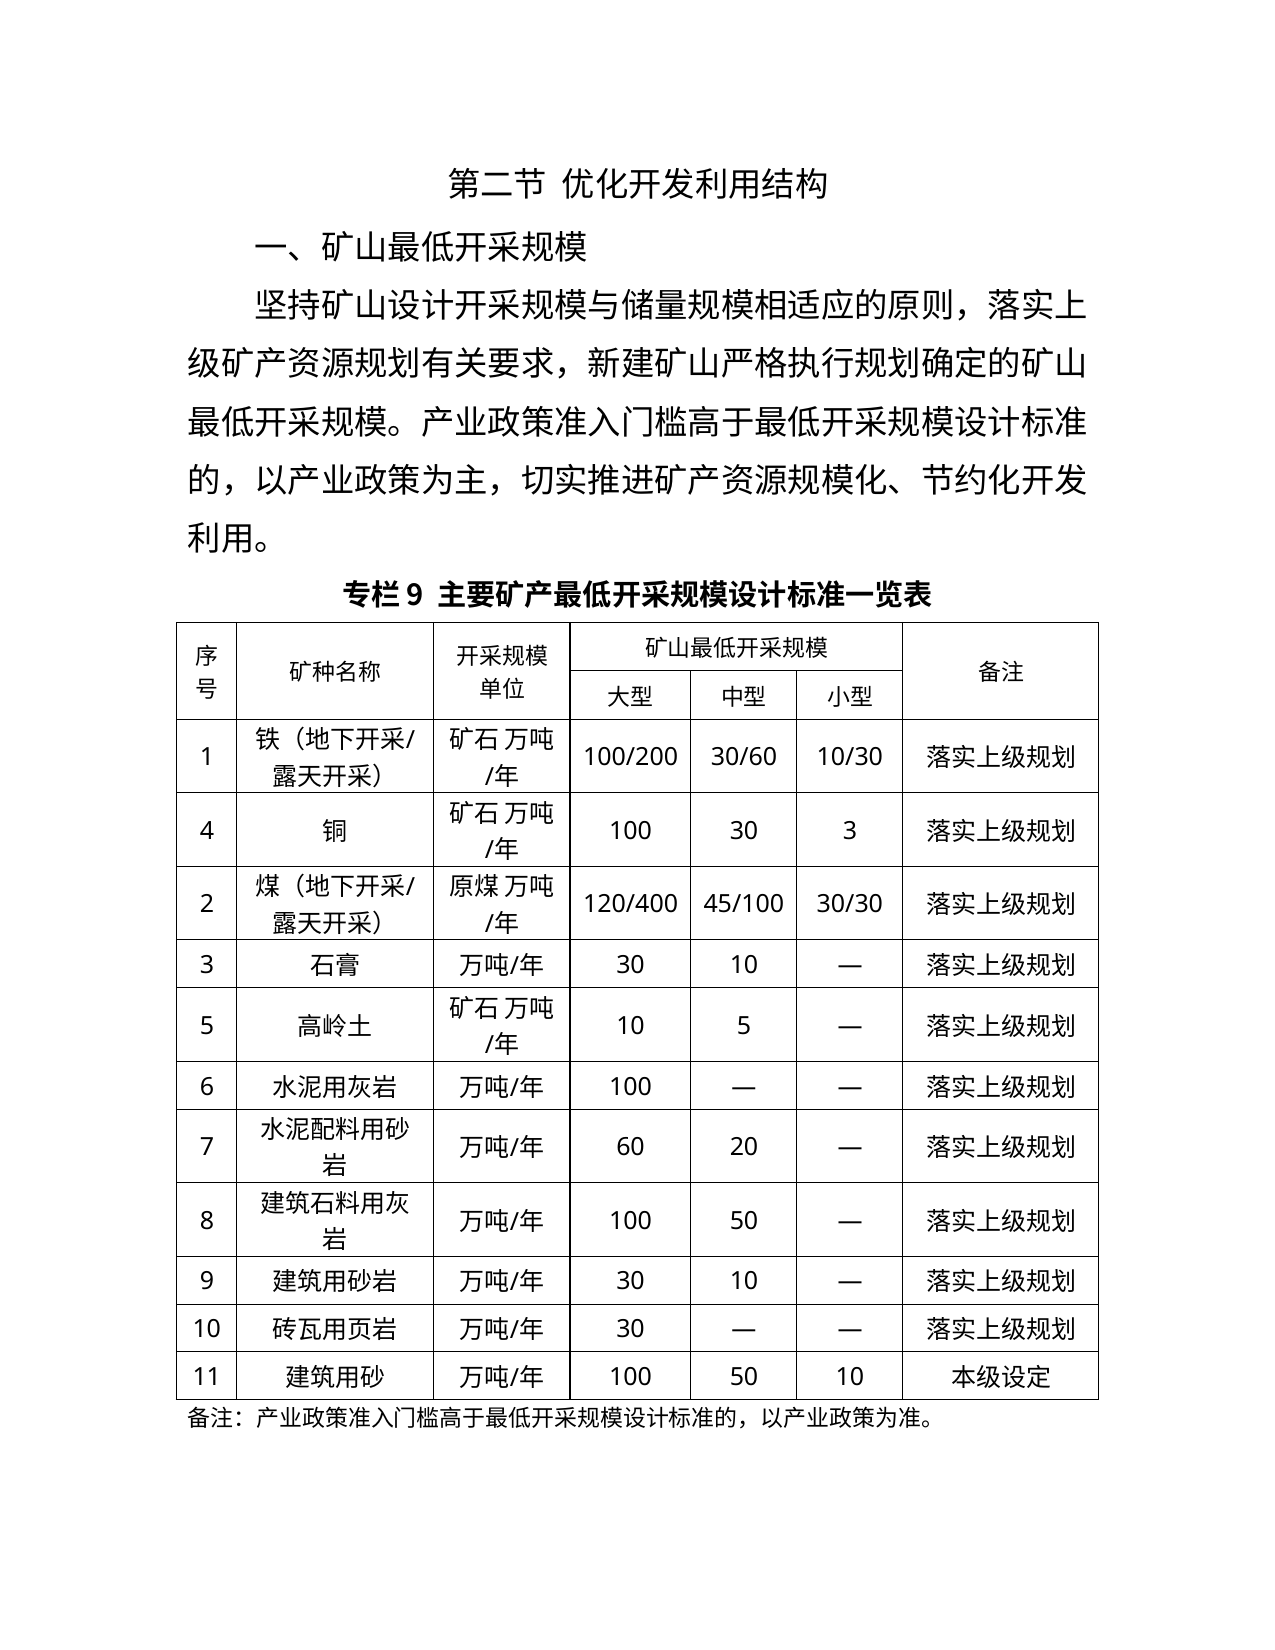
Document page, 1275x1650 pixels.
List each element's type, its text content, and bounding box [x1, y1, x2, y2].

table_cell 10 [571, 988, 690, 1061]
table_cell 4 [177, 793, 236, 866]
table_cell 落实上级规划 [903, 1110, 1098, 1182]
table_cell 2 [177, 867, 236, 939]
table_cell 万吨/年 [434, 1352, 569, 1399]
table_cell 水泥用灰岩 [237, 1062, 433, 1108]
table_cell 10 [177, 1305, 236, 1351]
table_cell 10/30 [797, 720, 902, 792]
table_cell 30 [691, 793, 796, 866]
table_cell 45/100 [691, 867, 796, 939]
table_cell 备注 [903, 623, 1098, 719]
table_cell 万吨/年 [434, 1062, 569, 1108]
table_cell 小型 [797, 671, 902, 719]
text 备注：产业政策准入门槛高于最低开采规模设计标准的，以产业政策为准。 [187, 1400, 1087, 1433]
table_cell 序号 [177, 623, 236, 719]
table_cell — [691, 1062, 796, 1108]
table_cell 矿石 万吨/年 [434, 720, 569, 792]
table_cell — [797, 1062, 902, 1108]
table_cell 石膏 [237, 940, 433, 987]
table_cell 万吨/年 [434, 1257, 569, 1303]
table_cell — [797, 1183, 902, 1256]
table_cell 原煤 万吨/年 [434, 867, 569, 939]
table_cell 100 [571, 1183, 690, 1256]
table_cell 100 [571, 1062, 690, 1108]
table_cell 矿石 万吨/年 [434, 793, 569, 866]
table_cell 100 [571, 1352, 690, 1399]
table_cell 落实上级规划 [903, 1183, 1098, 1256]
table_cell 10 [797, 1352, 902, 1399]
table_cell 落实上级规划 [903, 1062, 1098, 1108]
table_cell 水泥配料用砂岩 [237, 1110, 433, 1182]
table_cell 30 [571, 940, 690, 987]
table_cell 6 [177, 1062, 236, 1108]
table_cell — [797, 988, 902, 1061]
text 坚持矿山设计开采规模与储量规模相适应的原则，落实上级矿产资源规划有关要求，新建矿山严格执行规划确定的矿山最低开采规模。产业政策准入门槛高于最低开采规模设计标准的，以产业政策为主，切实推进矿产资源规模化、节约化开发利用。 [187, 271, 1087, 562]
subtitle 第二节 优化开发利用结构 [187, 150, 1087, 208]
table_cell 中型 [691, 671, 796, 719]
table_cell 3 [177, 940, 236, 987]
table_cell 大型 [571, 671, 690, 719]
table_cell 矿种名称 [237, 623, 433, 719]
table_header 专栏9 主要矿产最低开采规模设计标准一览表 [176, 563, 1099, 622]
table_cell 7 [177, 1110, 236, 1182]
table_cell 30 [571, 1305, 690, 1351]
table_cell 矿山最低开采规模 [571, 623, 902, 670]
table_cell 100 [571, 793, 690, 866]
table_cell 落实上级规划 [903, 867, 1098, 939]
table_cell 万吨/年 [434, 940, 569, 987]
table_cell 8 [177, 1183, 236, 1256]
table_cell 铜 [237, 793, 433, 866]
table_cell 10 [691, 940, 796, 987]
table_cell 100/200 [571, 720, 690, 792]
subtitle 一、矿山最低开采规模 [187, 212, 1087, 271]
table_cell 落实上级规划 [903, 793, 1098, 866]
table_cell — [797, 1305, 902, 1351]
table_cell 落实上级规划 [903, 1257, 1098, 1303]
table_cell 11 [177, 1352, 236, 1399]
table_cell 50 [691, 1183, 796, 1256]
table_cell 50 [691, 1352, 796, 1399]
table_cell 砖瓦用页岩 [237, 1305, 433, 1351]
table_cell — [797, 1110, 902, 1182]
table_cell 30/30 [797, 867, 902, 939]
table_cell 9 [177, 1257, 236, 1303]
table_cell 10 [691, 1257, 796, 1303]
table_cell 本级设定 [903, 1352, 1098, 1399]
table_cell 60 [571, 1110, 690, 1182]
table_cell 高岭土 [237, 988, 433, 1061]
table_cell 铁（地下开采/露天开采） [237, 720, 433, 792]
table_cell — [691, 1305, 796, 1351]
table_cell 5 [177, 988, 236, 1061]
table_cell 30 [571, 1257, 690, 1303]
table_cell 建筑石料用灰岩 [237, 1183, 433, 1256]
table_cell 20 [691, 1110, 796, 1182]
table_cell 万吨/年 [434, 1183, 569, 1256]
table_cell 3 [797, 793, 902, 866]
table_cell 建筑用砂岩 [237, 1257, 433, 1303]
table_cell 落实上级规划 [903, 720, 1098, 792]
table_cell 落实上级规划 [903, 940, 1098, 987]
table_cell 矿石 万吨/年 [434, 988, 569, 1061]
table_cell 落实上级规划 [903, 1305, 1098, 1351]
table_cell 120/400 [571, 867, 690, 939]
table_cell 万吨/年 [434, 1305, 569, 1351]
table_cell 1 [177, 720, 236, 792]
table_cell 煤（地下开采/露天开采） [237, 867, 433, 939]
table_cell 开采规模单位 [434, 623, 569, 719]
table_cell 30/60 [691, 720, 796, 792]
table_cell 5 [691, 988, 796, 1061]
table_cell 万吨/年 [434, 1110, 569, 1182]
table_cell 落实上级规划 [903, 988, 1098, 1061]
table_cell 建筑用砂 [237, 1352, 433, 1399]
table_cell — [797, 1257, 902, 1303]
table_cell — [797, 940, 902, 987]
